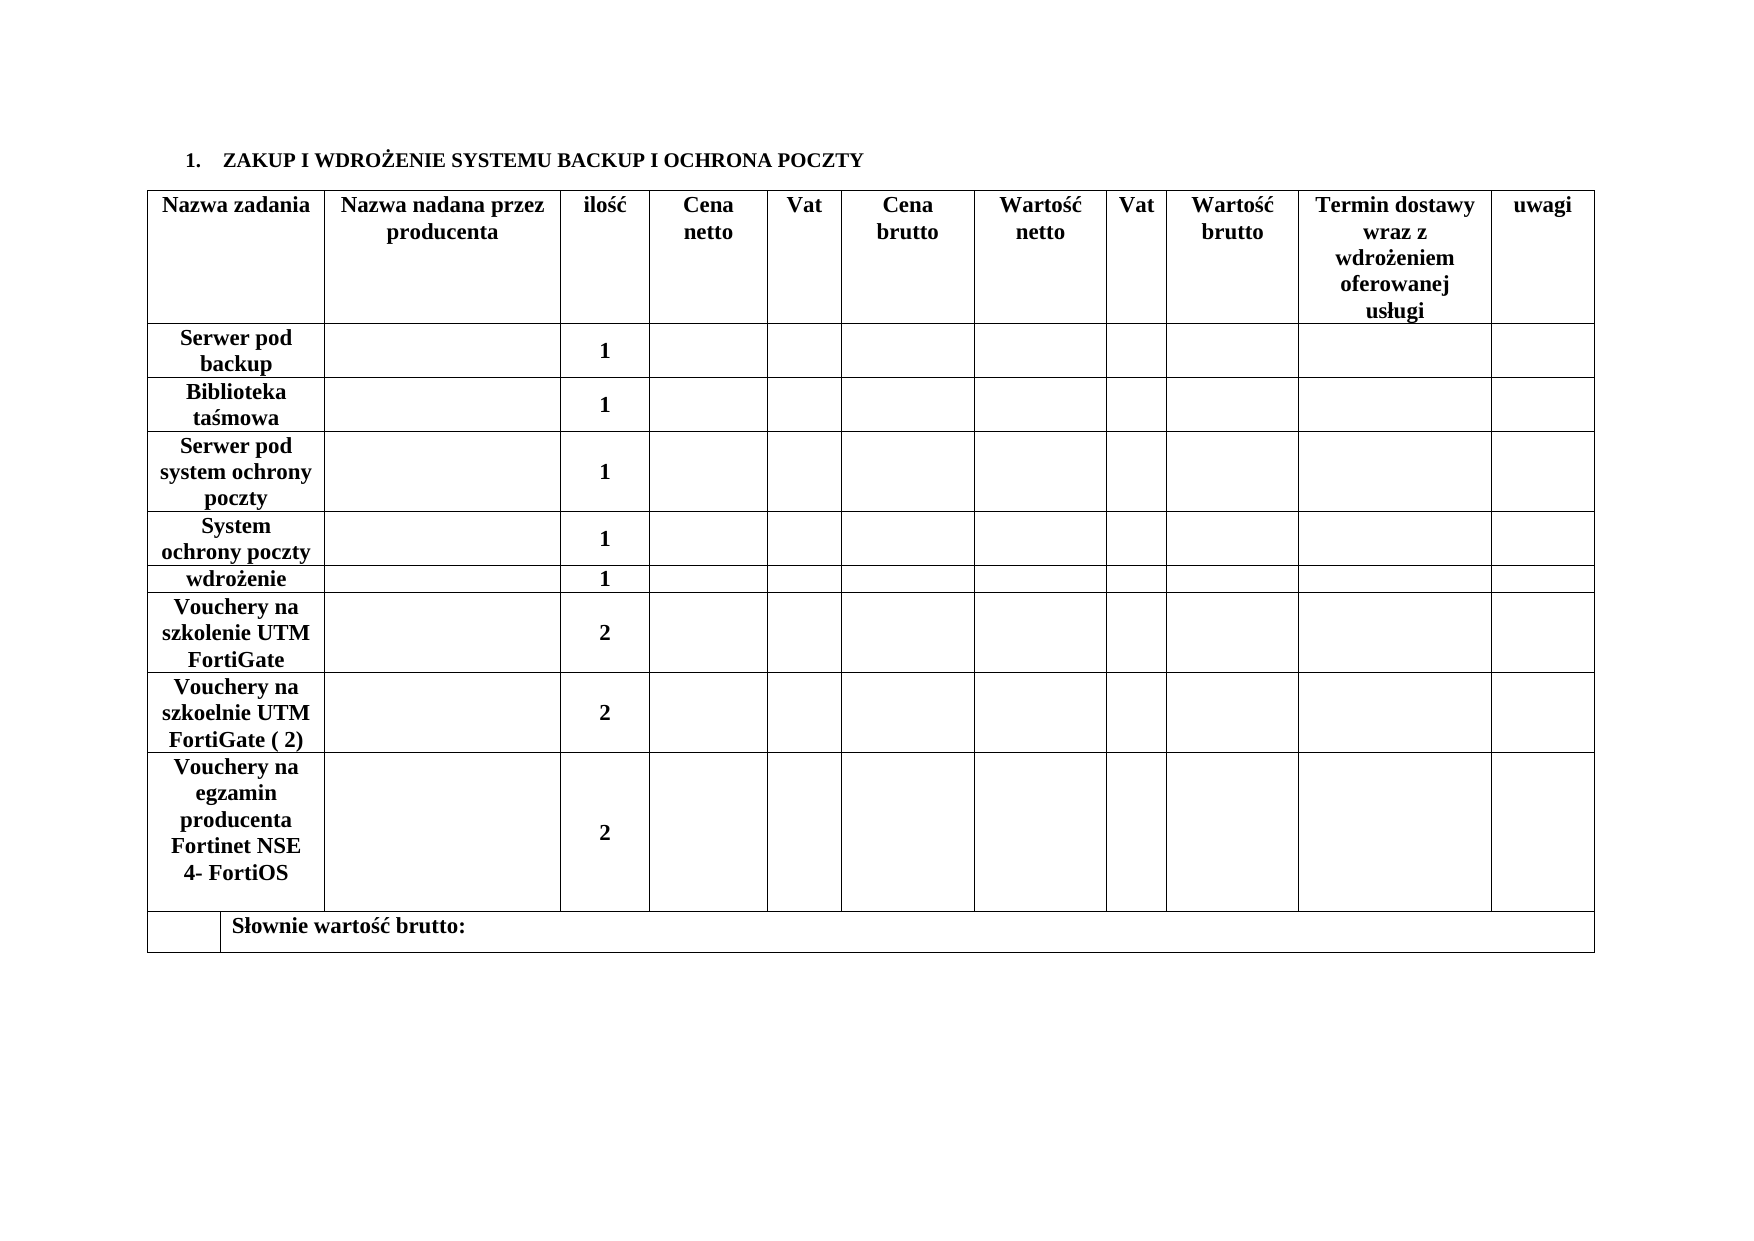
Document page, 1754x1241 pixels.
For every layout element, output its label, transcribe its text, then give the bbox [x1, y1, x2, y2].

table_cell [1492, 324, 1594, 377]
table_cell [650, 566, 767, 592]
table_header Vat [768, 191, 841, 323]
table_cell [1107, 512, 1166, 564]
table_cell [1492, 566, 1594, 592]
table_cell [842, 432, 974, 511]
table_cell [1492, 673, 1594, 752]
table_cell [1299, 673, 1491, 752]
table_cell Serwer pod backup [148, 324, 324, 377]
table_header Vat [1107, 191, 1166, 323]
table_cell [148, 912, 220, 952]
table_header Nazwa nadana przez producenta [325, 191, 560, 323]
table_cell [975, 432, 1106, 511]
table_cell [650, 753, 767, 911]
table_cell [650, 512, 767, 564]
table_cell [842, 566, 974, 592]
table_header Termin dostawy wraz z wdrożeniem oferowanej usługi [1299, 191, 1491, 323]
table_cell 2 [561, 673, 649, 752]
table_cell [768, 673, 841, 752]
table_header Nazwa zadania [148, 191, 324, 323]
table_cell Serwer pod system ochrony poczty [148, 432, 324, 511]
table_cell [1492, 378, 1594, 431]
table_cell [1299, 753, 1491, 911]
table_cell 2 [561, 593, 649, 672]
table_header ilość [561, 191, 649, 323]
table_cell 1 [561, 432, 649, 511]
table_cell [1167, 566, 1298, 592]
table_cell [975, 566, 1106, 592]
table_header Wartość netto [975, 191, 1106, 323]
table_cell [1167, 593, 1298, 672]
table_cell Biblioteka taśmowa [148, 378, 324, 431]
table_cell [1299, 378, 1491, 431]
table_header uwagi [1492, 191, 1594, 323]
table_cell 1 [561, 566, 649, 592]
table_cell [1299, 566, 1491, 592]
table_cell [842, 324, 974, 377]
table_cell [975, 753, 1106, 911]
table_cell [975, 512, 1106, 564]
table_cell 1 [561, 324, 649, 377]
table_cell [975, 324, 1106, 377]
table_cell [768, 512, 841, 564]
table_cell [1107, 593, 1166, 672]
table_cell [1107, 753, 1166, 911]
table_cell [1492, 593, 1594, 672]
table_cell [975, 673, 1106, 752]
table_cell [1167, 673, 1298, 752]
table_cell Vouchery na szkolenie UTM FortiGate [148, 593, 324, 672]
table_cell [325, 512, 560, 564]
table_cell [325, 593, 560, 672]
table_cell 2 [561, 753, 649, 911]
table_cell wdrożenie [148, 566, 324, 592]
table_cell [768, 566, 841, 592]
table_cell [975, 593, 1106, 672]
table_cell [842, 593, 974, 672]
table_cell [1107, 378, 1166, 431]
table_cell [842, 753, 974, 911]
table_cell [650, 432, 767, 511]
table_cell [1107, 566, 1166, 592]
table_cell [768, 378, 841, 431]
table_cell [650, 593, 767, 672]
table_cell [1299, 324, 1491, 377]
table_cell [768, 753, 841, 911]
table_header Wartość brutto [1167, 191, 1298, 323]
table_cell [650, 673, 767, 752]
table_cell [1492, 753, 1594, 911]
table_cell System ochrony poczty [148, 512, 324, 564]
table_cell Vouchery na egzamin producenta Fortinet NSE 4- FortiOS [148, 753, 324, 911]
table_cell [1299, 432, 1491, 511]
table_cell [325, 324, 560, 377]
table_cell [842, 378, 974, 431]
table_cell [842, 673, 974, 752]
table_cell [325, 753, 560, 911]
table_cell [1299, 512, 1491, 564]
table_cell [1167, 512, 1298, 564]
table_cell [1167, 753, 1298, 911]
table_cell [768, 432, 841, 511]
table_cell [1167, 432, 1298, 511]
table_cell [842, 512, 974, 564]
table_cell [1167, 378, 1298, 431]
table_cell [1107, 432, 1166, 511]
list ZAKUP I WDROŻENIE SYSTEMU BACKUP I OCHRONA POCZTY [185, 148, 1606, 172]
table_cell [325, 378, 560, 431]
table_cell 1 [561, 378, 649, 431]
table_cell Vouchery na szkoelnie UTM FortiGate ( 2) [148, 673, 324, 752]
table_cell [1107, 673, 1166, 752]
table_cell [1299, 593, 1491, 672]
table_cell 1 [561, 512, 649, 564]
table_cell [1492, 512, 1594, 564]
table_cell [325, 432, 560, 511]
table_cell [1167, 324, 1298, 377]
table_cell [325, 673, 560, 752]
table_cell [768, 593, 841, 672]
table_cell [650, 324, 767, 377]
table_cell [1107, 324, 1166, 377]
table_cell Słownie wartość brutto: [221, 912, 1594, 952]
table_cell [1492, 432, 1594, 511]
table_cell [325, 566, 560, 592]
table_header Cena brutto [842, 191, 974, 323]
table_header Cena netto [650, 191, 767, 323]
table_cell [768, 324, 841, 377]
table_cell [650, 378, 767, 431]
table_cell [975, 378, 1106, 431]
